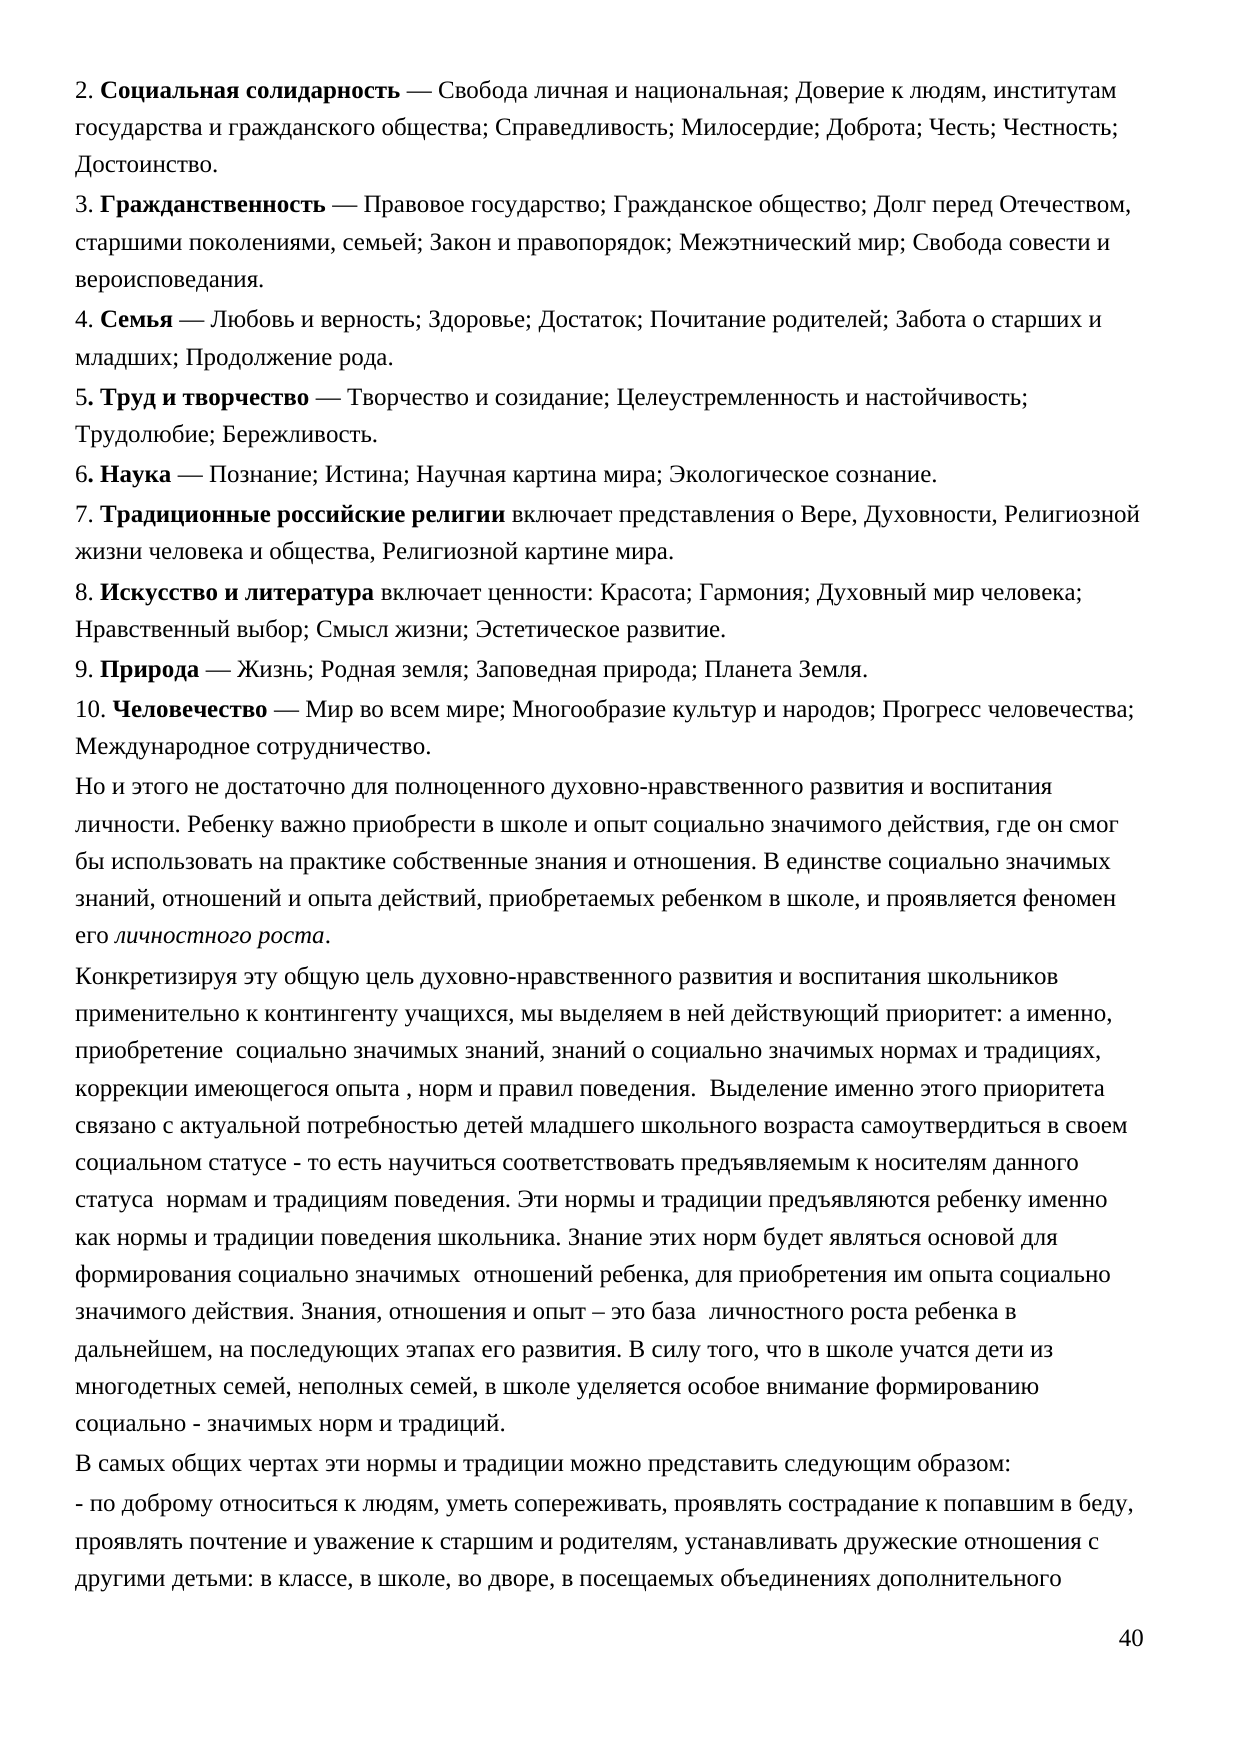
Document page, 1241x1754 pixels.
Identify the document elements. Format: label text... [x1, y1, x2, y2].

text 8. Искусство и литература включает ценности: Красота; Гармония; Духовный мир человека; Нравственный выбор; Смысл жизни; Эстетическое развитие. [75, 577, 1144, 643]
text Но и этого не достаточно для полноценного духовно-нравственного развития и воспитания личности. Ребенку важно приобрести в школе и опыт социально значимого действия, где он смог бы использовать на практике собственные знания и отношения. В единстве социально значимых знаний, отношений и опыта действий, приобретаемых ребенком в школе, и проявляется феномен его личностного роста. [75, 771, 1144, 949]
text 9. Природа — Жизнь; Родная земля; Заповедная природа; Планета Земля. [75, 654, 1144, 683]
text 7. Традиционные российские религии включает представления о Вере, Духовности, Религиозной жизни человека и общества, Религиозной картине мира. [75, 499, 1144, 565]
text 2. Социальная солидарность — Свобода личная и национальная; Доверие к людям, институтам государства и гражданского общества; Справедливость; Милосердие; Доброта; Честь; Честность; Достоинство. [75, 75, 1144, 178]
text 6. Наука — Познание; Истина; Научная картина мира; Экологическое сознание. [75, 459, 1144, 488]
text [75, 1488, 1144, 1592]
text В самых общих чертах эти нормы и традиции можно представить следующим образом: [75, 1448, 1144, 1477]
text 4. Семья — Любовь и верность; Здоровье; Достаток; Почитание родителей; Забота о старших и младших; Продолжение рода. [75, 304, 1144, 370]
text 3. Гражданственность — Правовое государство; Гражданское общество; Долг перед Отечеством, старшими поколениями, семьей; Закон и правопорядок; Межэтнический мир; Свобода совести и вероисповедания. [75, 189, 1144, 293]
text 10. Человечество — Мир во всем мире; Многообразие культур и народов; Прогресс человечества; Международное сотрудничество. [75, 694, 1144, 760]
text Конкретизируя эту общую цель духовно-нравственного развития и воспитания школьников применительно к контингенту учащихся, мы выделяем в ней действующий приоритет: а именно, приобретение социально значимых знаний, знаний о социально значимых нормах и традициях, коррекции имеющегося опыта , норм и правил поведения. Выделение именно этого приоритета связано с актуальной потребностью детей младшего школьного возраста самоутвердиться в своем социальном статусе - то есть научиться соответствовать предъявляемым к носителям данного статуса нормам и традициям поведения. Эти нормы и традиции предъявляются ребенку именно как нормы и традиции поведения школьника. Знание этих норм будет являться основой для формирования социально значимых отношений ребенка, для приобретения им опыта социально значимого действия. Знания, отношения и опыт – это база личностного роста ребенка в дальнейшем, на последующих этапах его развития. В силу того, что в школе учатся дети из многодетных семей, неполных семей, в школе уделяется особое внимание формированию социально - значимых норм и традиций. [75, 961, 1144, 1437]
text 5. Труд и творчество — Творчество и созидание; Целеустремленность и настойчивость; Трудолюбие; Бережливость. [75, 382, 1144, 448]
